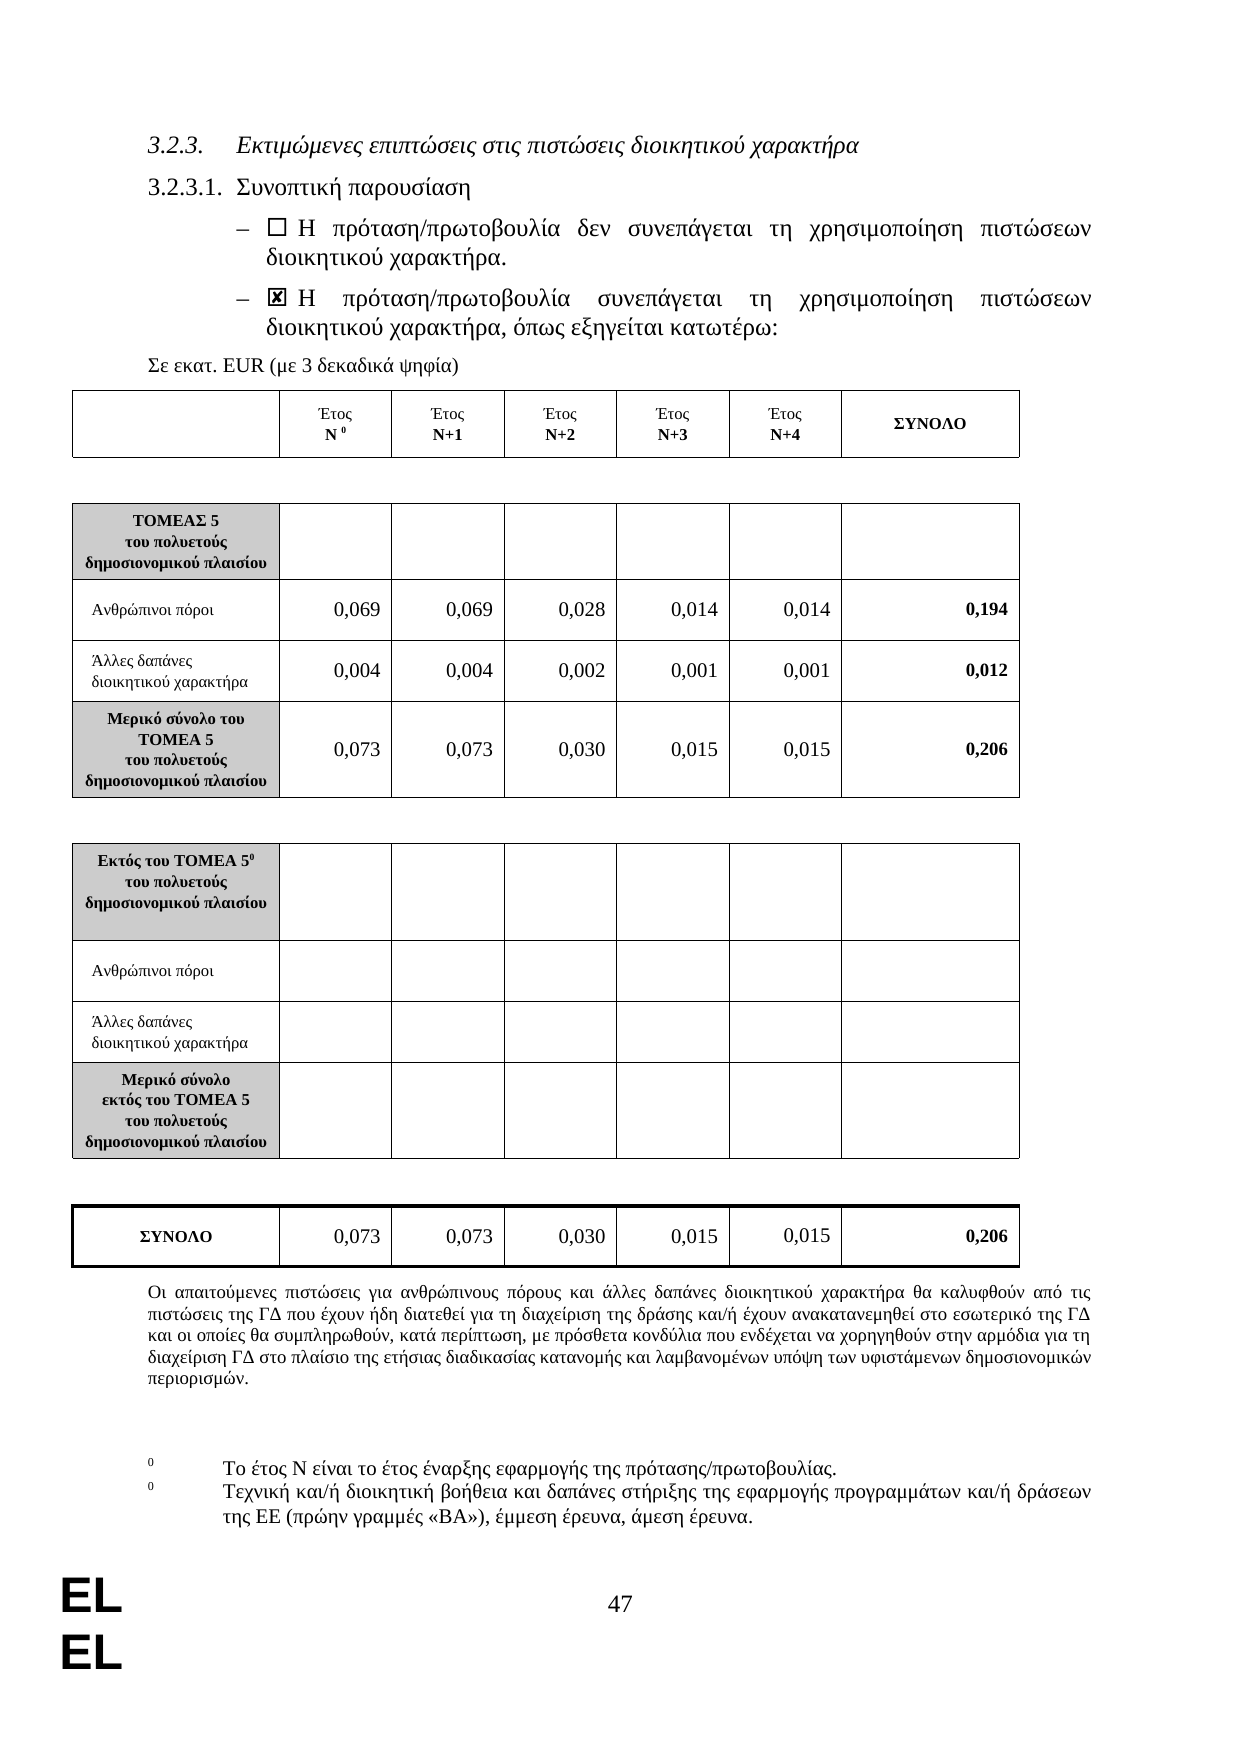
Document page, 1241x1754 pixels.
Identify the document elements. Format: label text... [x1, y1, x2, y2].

table_header 0,030 [505, 1208, 616, 1265]
list Η πρόταση/πρωτοβουλία δεν συνεπάγεται τη χρησιμοποίηση πιστώσεων διοικητικού χαρακτήρα. [236, 213, 1092, 271]
table_cell [280, 1063, 391, 1158]
table_cell [617, 1002, 729, 1062]
table_header [280, 844, 391, 940]
table_cell [842, 1002, 1019, 1062]
table_cell 0,015 [730, 702, 841, 797]
table_cell [280, 941, 391, 1001]
table_header [842, 504, 1019, 579]
table_cell 0,004 [392, 641, 504, 701]
subtitle 3.2.3.1. Συνοπτική παρουσίαση [148, 172, 1092, 201]
table_cell [280, 1002, 391, 1062]
table_header 0,206 [842, 1208, 1019, 1265]
table_cell [392, 1002, 504, 1062]
table_cell [617, 1063, 729, 1158]
table_header 0,073 [280, 1208, 391, 1265]
table_header 0,015 [617, 1208, 729, 1265]
table_cell 0,014 [730, 580, 841, 640]
table_header [730, 844, 841, 940]
table_cell 0,206 [842, 702, 1019, 797]
table_cell [505, 1063, 616, 1158]
table_header ΤΟΜΕΑΣ 5 του πολυετούς δημοσιονομικού πλαισίου [73, 504, 279, 579]
table_cell 0,030 [505, 702, 616, 797]
table_cell Μερικό σύνολο εκτός του ΤΟΜΕΑ 5 του πολυετούς δημοσιονομικού πλαισίου [73, 1063, 279, 1158]
table_cell [842, 941, 1019, 1001]
table_cell 0,069 [392, 580, 504, 640]
table_header [617, 504, 729, 579]
table_header ΣΥΝΟΛΟ [842, 391, 1019, 457]
table_cell 0,004 [280, 641, 391, 701]
table_header 0,073 [392, 1208, 504, 1265]
table_cell 0,001 [617, 641, 729, 701]
table_cell Άλλες δαπάνες διοικητικού χαρακτήρα [73, 1002, 279, 1062]
table_header [505, 844, 616, 940]
table_header Έτος N [280, 391, 391, 457]
table_cell 0,015 [617, 702, 729, 797]
table_header [505, 504, 616, 579]
table_cell 0,002 [505, 641, 616, 701]
table_cell [730, 1063, 841, 1158]
table_header 0,015 [730, 1208, 841, 1265]
table_header Έτος N+3 [617, 391, 729, 457]
table_cell 0,073 [392, 702, 504, 797]
table_cell 0,073 [280, 702, 391, 797]
table_cell 0,012 [842, 641, 1019, 701]
table_cell 0,069 [280, 580, 391, 640]
table_header [392, 844, 504, 940]
table_header [617, 844, 729, 940]
text Σε εκατ. EUR (με 3 δεκαδικά ψηφία) [148, 353, 1092, 377]
table_header [73, 391, 279, 457]
table_cell [617, 941, 729, 1001]
table_cell Μερικό σύνολο του ΤΟΜΕΑ 5 του πολυετούς δημοσιονομικού πλαισίου [73, 702, 279, 797]
text Οι απαιτούμενες πιστώσεις για ανθρώπινους πόρους και άλλες δαπάνες διοικητικού χαρακτήρα θα καλυφθούν από τις πιστώσεις της ΓΔ που έχουν ήδη διατεθεί για τη διαχείριση της δράσης και/ή έχουν ανακατανεμηθεί στο εσωτερικό της ΓΔ και οι οποίες θα συμπληρωθούν, κατά περίπτωση, με πρόσθετα κονδύλια που ενδέχεται να χορηγηθούν στην αρμόδια για τη διαχείριση ΓΔ στο πλαίσιο της ετήσιας διαδικασίας κατανομής και λαμβανομένων υπόψη των υφιστάμενων δημοσιονομικών περιορισμών. [148, 1281, 1092, 1389]
table_cell [392, 941, 504, 1001]
table_header Έτος N+2 [505, 391, 616, 457]
table_cell [505, 941, 616, 1001]
table_header [280, 504, 391, 579]
table_cell Άλλες δαπάνες διοικητικού χαρακτήρα [73, 641, 279, 701]
table_header Εκτός του ΤΟΜΕΑ 5 του πολυετούς δημοσιονομικού πλαισίου [73, 844, 279, 940]
table_cell Ανθρώπινοι πόροι [73, 580, 279, 640]
subtitle 3.2.3. Εκτιμώμενες επιπτώσεις στις πιστώσεις διοικητικού χαρακτήρα [148, 131, 1092, 159]
table_header ΣΥΝΟΛΟ [74, 1208, 279, 1265]
table_cell [392, 1063, 504, 1158]
table_cell [505, 1002, 616, 1062]
table_header Έτος N+4 [730, 391, 841, 457]
table_cell 0,001 [730, 641, 841, 701]
table_cell [730, 941, 841, 1001]
table_cell [842, 1063, 1019, 1158]
table_header [392, 504, 504, 579]
table_cell 0,014 [617, 580, 729, 640]
table_cell 0,194 [842, 580, 1019, 640]
list Η πρόταση/πρωτοβουλία συνεπάγεται τη χρησιμοποίηση πιστώσεων διοικητικού χαρακτήρα, όπως εξηγείται κατωτέρω: [236, 283, 1092, 341]
table_cell Ανθρώπινοι πόροι [73, 941, 279, 1001]
table_header [842, 844, 1019, 940]
table_cell 0,028 [505, 580, 616, 640]
table_header [730, 504, 841, 579]
table_cell [730, 1002, 841, 1062]
table_header Έτος N+1 [392, 391, 504, 457]
